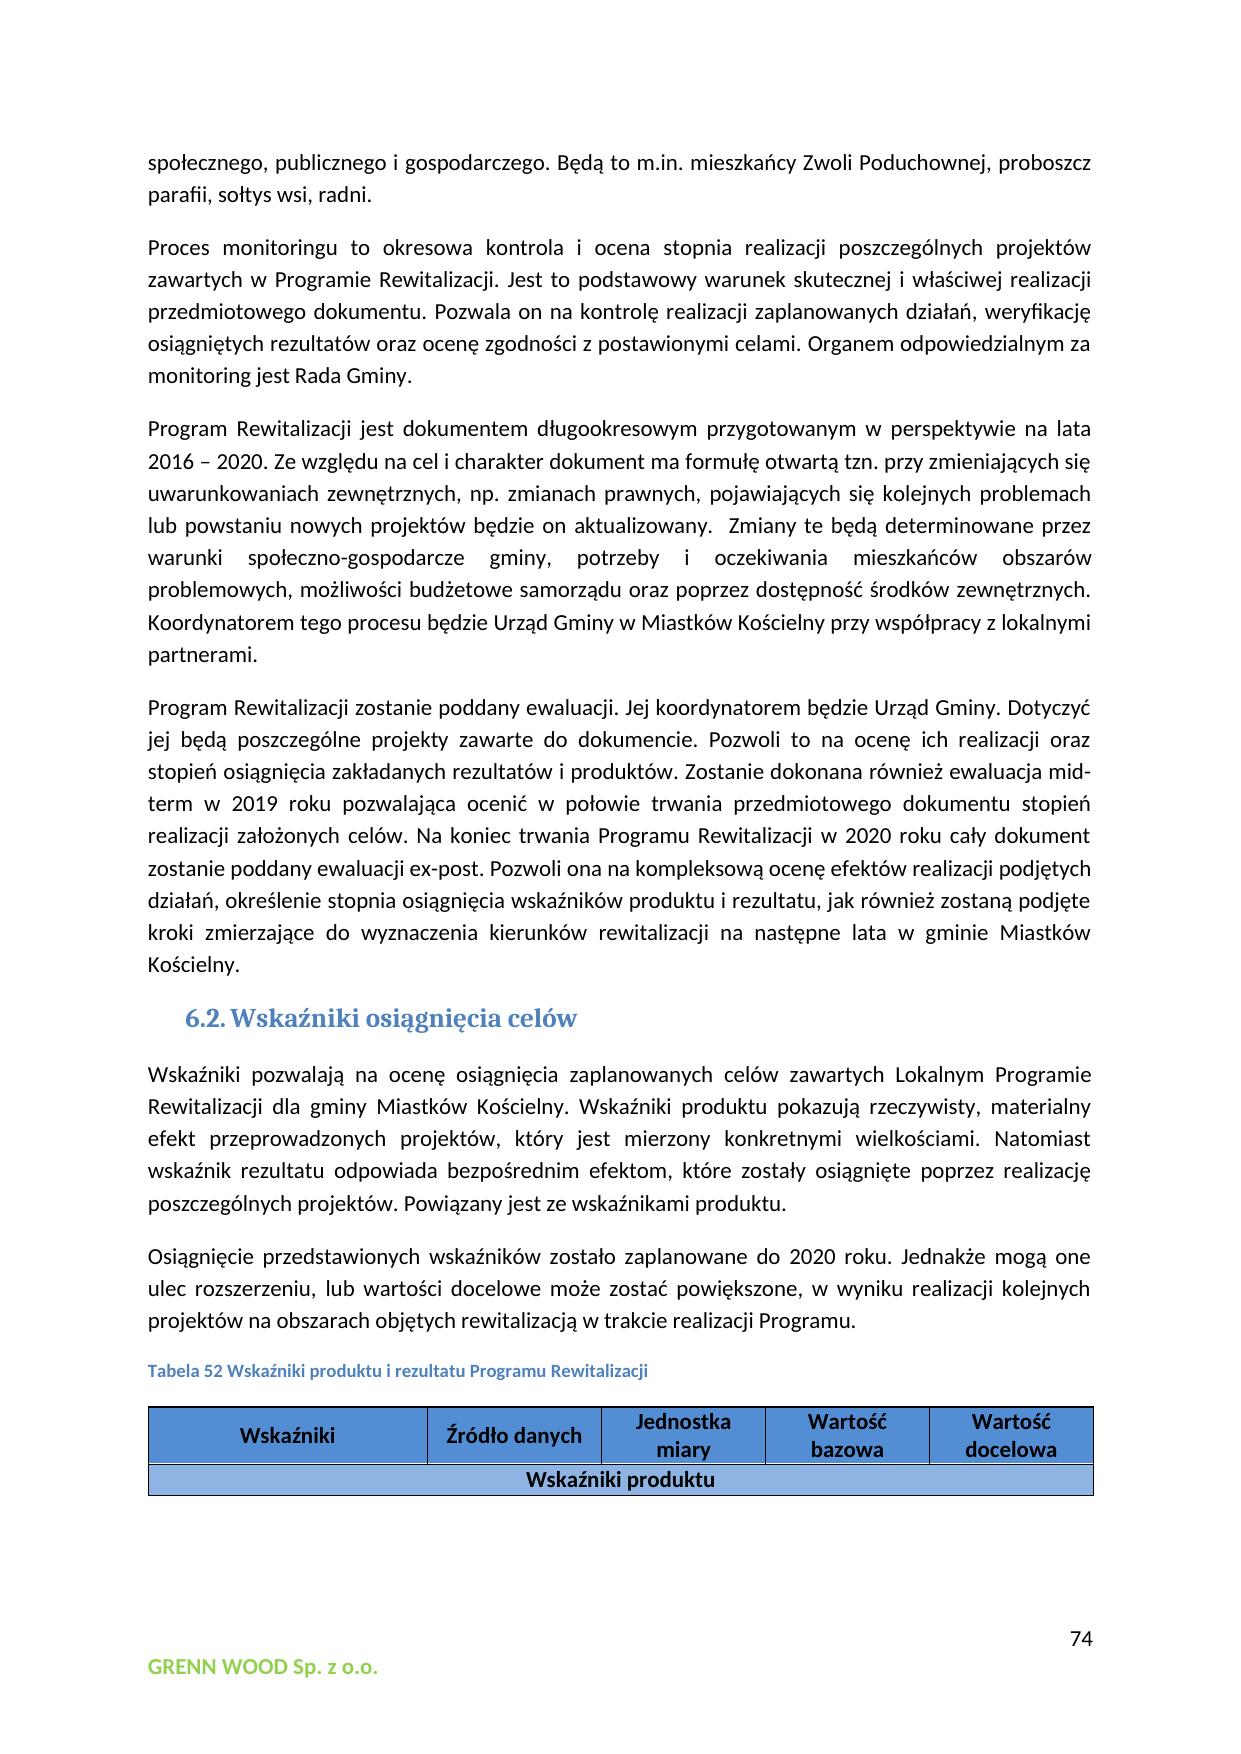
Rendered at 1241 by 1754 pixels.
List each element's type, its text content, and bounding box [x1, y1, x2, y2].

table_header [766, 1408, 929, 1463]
text Proces monitoringu to okresowa kontrola i ocena stopnia realizacji poszczególnych projektów zawartych w Programie Rewitalizacji. Jest to podstawowy warunek skutecznej i właściwej realizacji przedmiotowego dokumentu. Pozwala on na kontrolę realizacji zaplanowanych działań, weryfikację osiągniętych rezultatów oraz ocenę zgodności z postawionymi celami. Organem odpowiedzialnym za monitoring jest Rada Gminy. [148, 233, 1093, 389]
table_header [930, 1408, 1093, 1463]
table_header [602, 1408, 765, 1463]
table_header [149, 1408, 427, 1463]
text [148, 148, 1093, 208]
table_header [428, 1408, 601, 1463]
text Program Rewitalizacji zostanie poddany ewaluacji. Jej koordynatorem będzie Urząd Gminy. Dotyczyć jej będą poszczególne projekty zawarte do dokumencie. Pozwoli to na ocenę ich realizacji oraz stopień osiągnięcia zakładanych rezultatów i produktów. Zostanie dokonana również ewaluacja mid-term w 2019 roku pozwalająca ocenić w połowie trwania przedmiotowego dokumentu stopień realizacji założonych celów. Na koniec trwania Programu Rewitalizacji w 2020 roku cały dokument zostanie poddany ewaluacji ex-post. Pozwoli ona na kompleksową ocenę efektów realizacji podjętych działań, określenie stopnia osiągnięcia wskaźników produktu i rezultatu, jak również zostaną podjęte kroki zmierzające do wyznaczenia kierunków rewitalizacji na następne lata w gminie Miastków Kościelny. [148, 693, 1093, 978]
text Wskaźniki pozwalają na ocenę osiągnięcia zaplanowanych celów zawartych Lokalnym Programie Rewitalizacji dla gminy Miastków Kościelny. Wskaźniki produktu pokazują rzeczywisty, materialny efekt przeprowadzonych projektów, który jest mierzony konkretnymi wielkościami. Natomiast wskaźnik rezultatu odpowiada bezpośrednim efektom, które zostały osiągnięte poprzez realizację poszczególnych projektów. Powiązany jest ze wskaźnikami produktu. [148, 1060, 1093, 1217]
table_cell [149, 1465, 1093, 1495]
text Osiągnięcie przedstawionych wskaźników zostało zaplanowane do 2020 roku. Jednakże mogą one ulec rozszerzeniu, lub wartości docelowe może zostać powiększone, w wyniku realizacji kolejnych projektów na obszarach objętych rewitalizacją w trakcie realizacji Programu. [148, 1242, 1093, 1334]
subtitle Wskaźniki osiągnięcia celów [185, 1003, 1093, 1034]
text Program Rewitalizacji jest dokumentem długookresowym przygotowanym w perspektywie na lata 2016 – 2020. Ze względu na cel i charakter dokument ma formułę otwartą tzn. przy zmieniających się uwarunkowaniach zewnętrznych, np. zmianach prawnych, pojawiających się kolejnych problemach lub powstaniu nowych projektów będzie on aktualizowany. Zmiany te będą determinowane przez warunki społeczno-gospodarcze gminy, potrzeby i oczekiwania mieszkańców obszarów problemowych, możliwości budżetowe samorządu oraz poprzez dostępność środków zewnętrznych. Koordynatorem tego procesu będzie Urząd Gminy w Miastków Kościelny przy współpracy z lokalnymi partnerami. [148, 414, 1093, 668]
